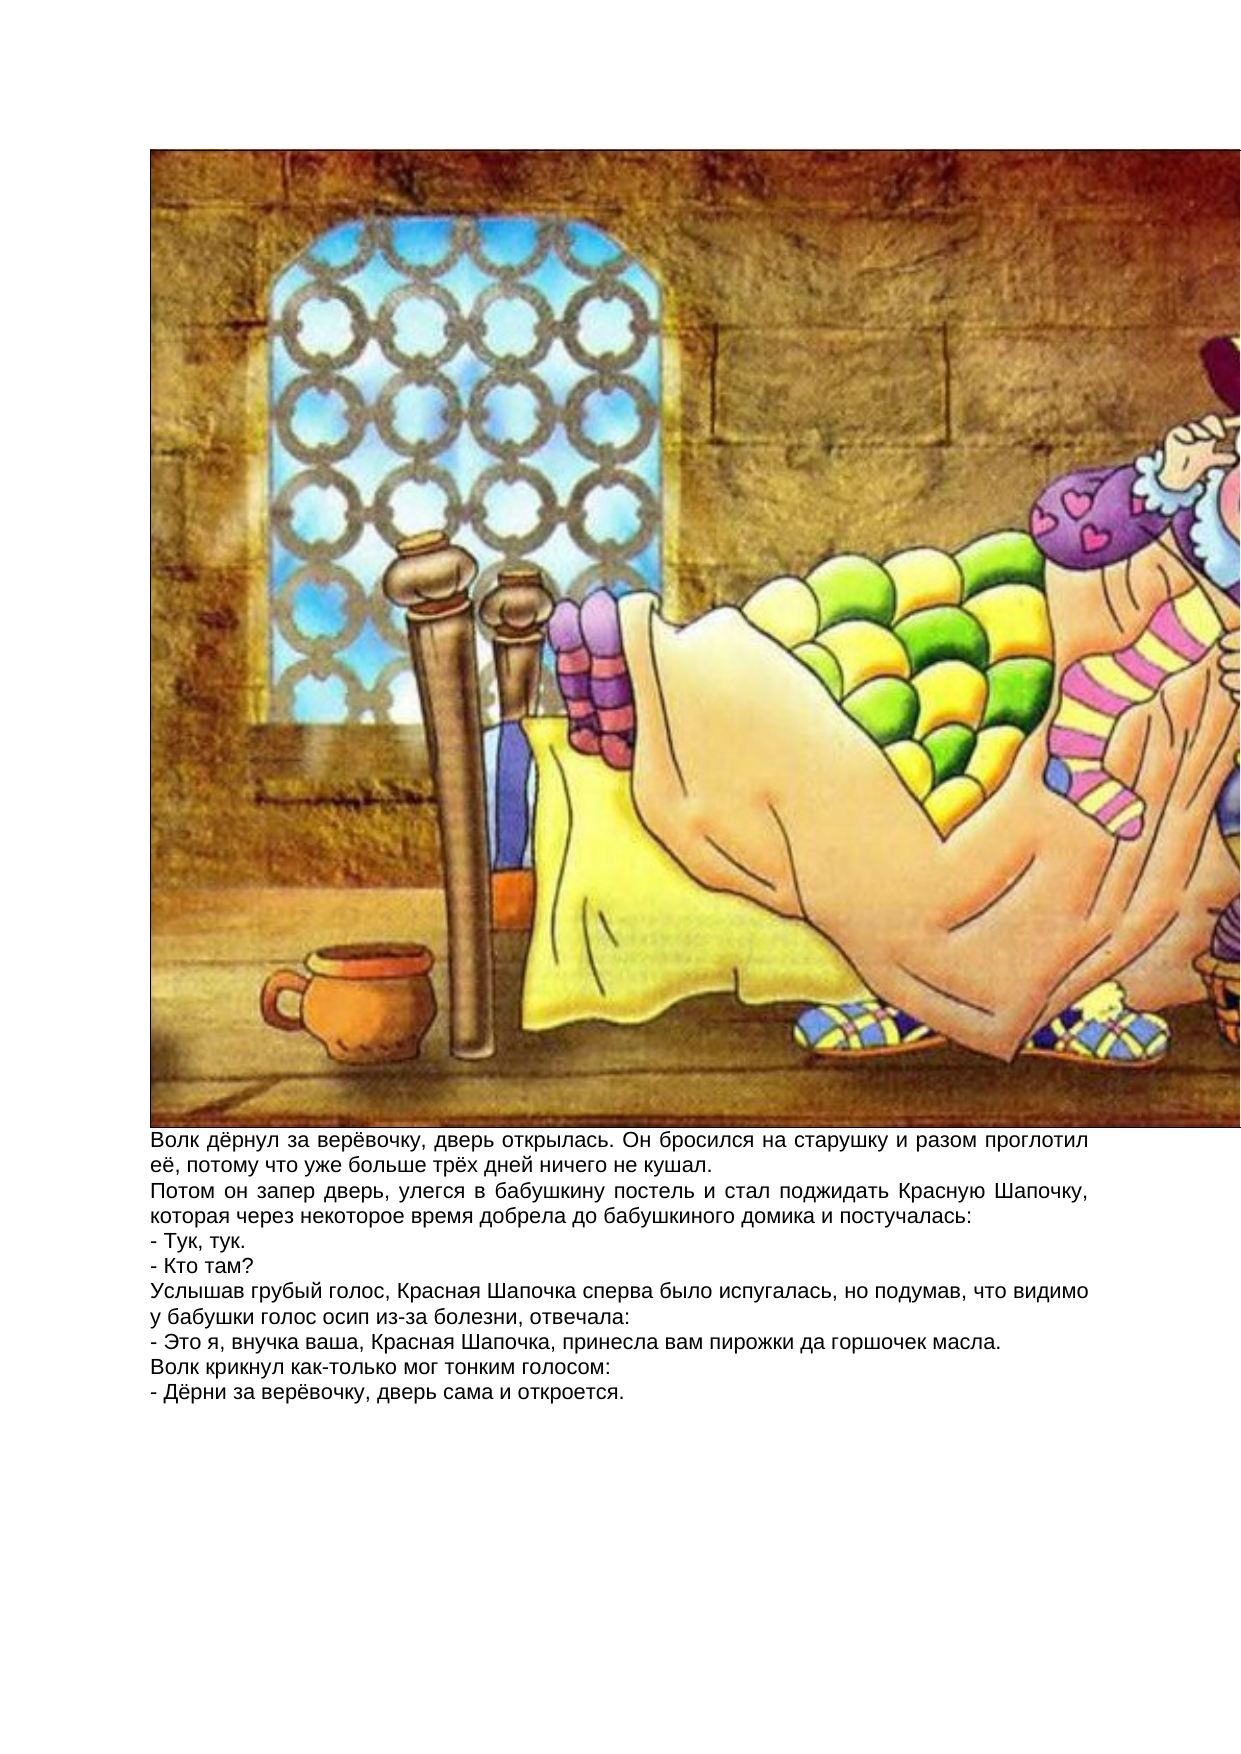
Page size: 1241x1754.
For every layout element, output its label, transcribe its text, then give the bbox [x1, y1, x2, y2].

text Потом он запер дверь, улегся в бабушкину постель и стал поджидать Красную Шапочку, которая через некоторое время добрела до бабушкиного домика и постучалась: [150, 1178, 1090, 1228]
text - Это я, внучка ваша, Красная Шапочка, принесла вам пирожки да горшочек масла. [150, 1329, 1090, 1354]
text - Кто там? [150, 1253, 1090, 1278]
text Волк дёрнул за верёвочку, дверь открылась. Он бросился на старушку и разом проглотил её, потому что уже больше трёх дней ничего не кушал. [150, 1128, 1090, 1178]
picture [151, 151, 1241, 1127]
text - Тук, тук. [150, 1228, 1090, 1253]
text Услышав грубый голос, Красная Шапочка сперва было испугалась, но подумав, что видимо у бабушки голос осип из-за болезни, отвечала: [150, 1278, 1090, 1329]
text Волк крикнул как-только мог тонким голосом: [150, 1354, 1090, 1379]
text - Дёрни за верёвочку, дверь сама и откроется. [150, 1379, 1090, 1404]
